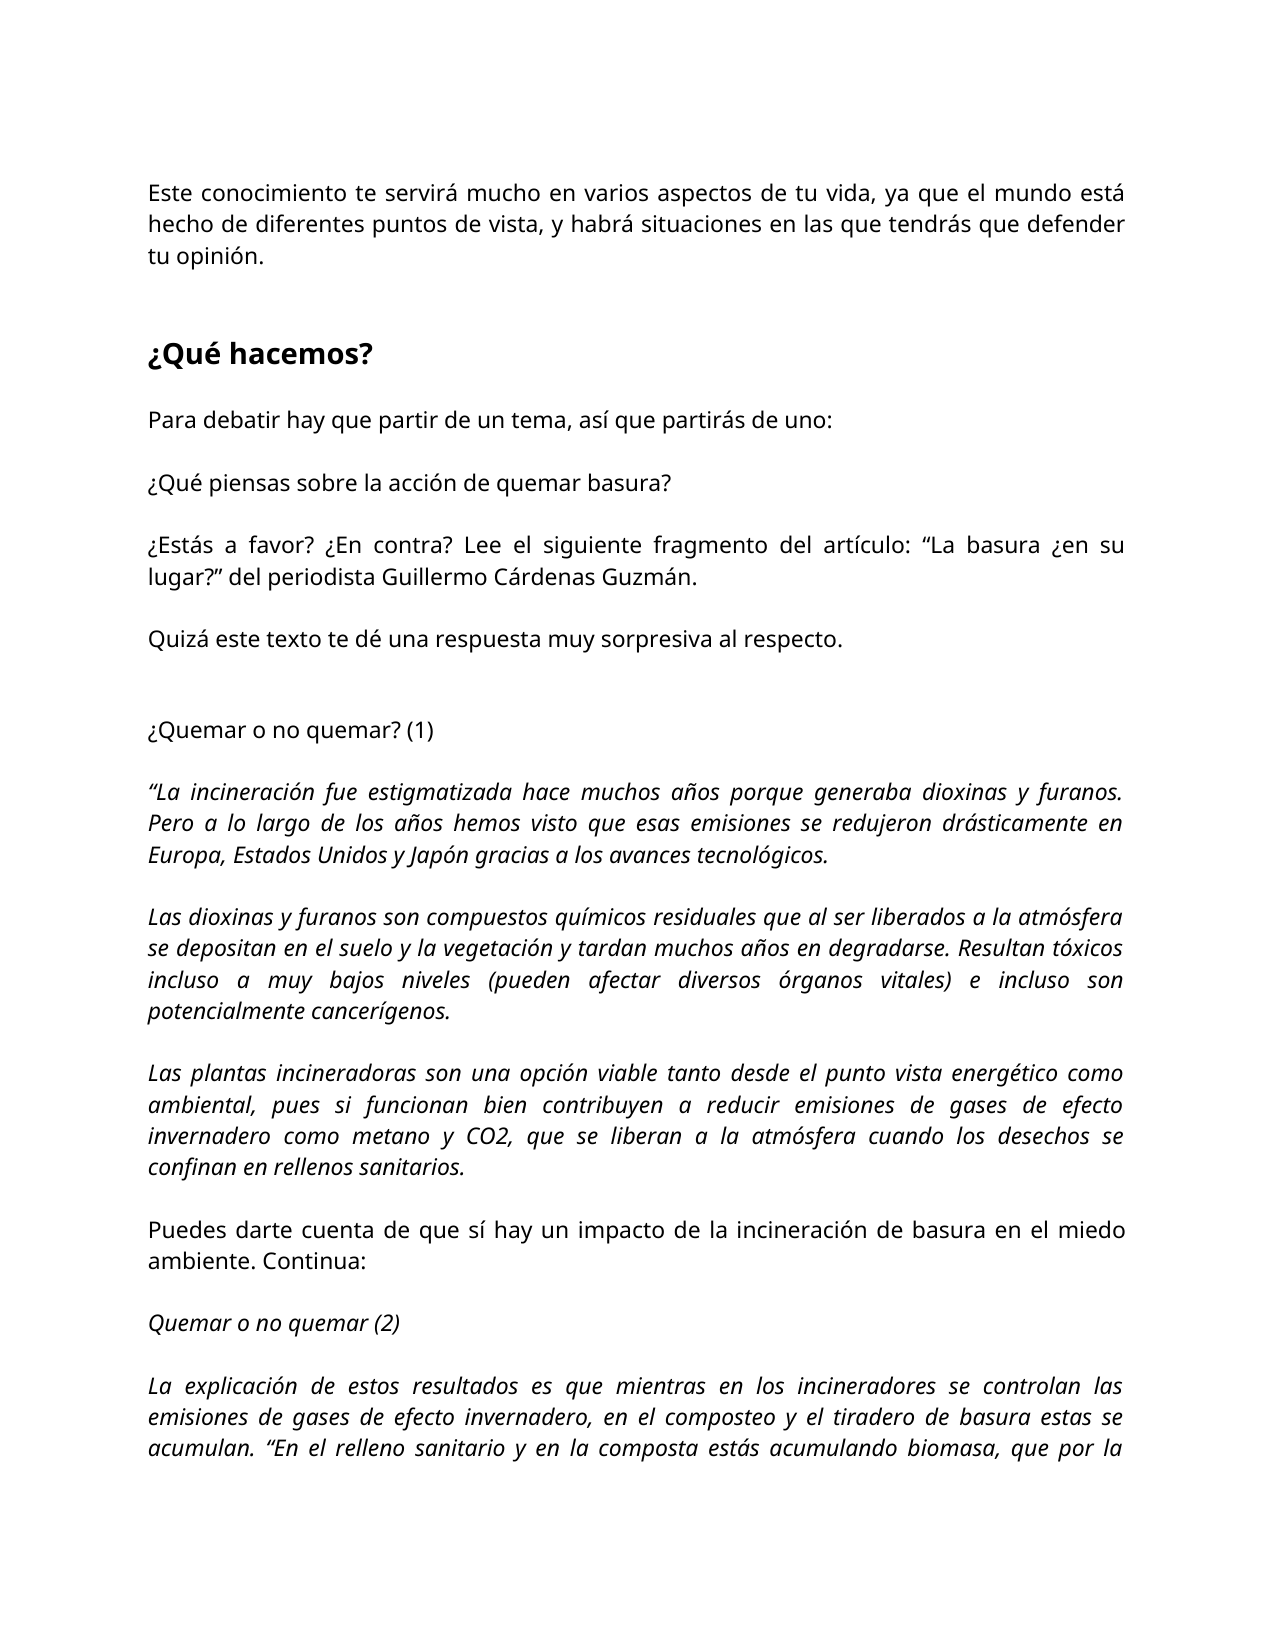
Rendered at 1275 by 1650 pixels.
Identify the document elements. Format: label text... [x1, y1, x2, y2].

text ¿Quemar o no quemar? (1) [148, 714, 1127, 745]
text ¿Estás a favor? ¿En contra? Lee el siguiente fragmento del artículo: “La basura ¿en su lugar?” del periodista Guillermo Cárdenas Guzmán. [148, 529, 1127, 592]
text Puedes darte cuenta de que sí hay un impacto de la incineración de basura en el miedo ambiente. Continua: [148, 1214, 1127, 1276]
text Para debatir hay que partir de un tema, así que partirás de uno: [148, 404, 1127, 436]
text Este conocimiento te servirá mucho en varios aspectos de tu vida, ya que el mundo está hecho de diferentes puntos de vista, y habrá situaciones en las que tendrás que defender tu opinión. [148, 177, 1127, 271]
text Las plantas incineradoras son una opción viable tanto desde el punto vista energético como ambiental, pues si funcionan bien contribuyen a reducir emisiones de gases de efecto invernadero como metano y CO2, que se liberan a la atmósfera cuando los desechos se confinan en rellenos sanitarios. [148, 1057, 1127, 1182]
text “La incineración fue estigmatizada hace muchos años porque generaba dioxinas y furanos. Pero a lo largo de los años hemos visto que esas emisiones se redujeron drásticamente en Europa, Estados Unidos y Japón gracias a los avances tecnológicos. [148, 776, 1127, 870]
text Quemar o no quemar (2) [148, 1307, 1127, 1339]
text ¿Qué piensas sobre la acción de quemar basura? [148, 467, 1127, 498]
text ¿Qué hacemos? [148, 333, 1127, 373]
text Las dioxinas y furanos son compuestos químicos residuales que al ser liberados a la atmósfera se depositan en el suelo y la vegetación y tardan muchos años en degradarse. Resultan tóxicos incluso a muy bajos niveles (pueden afectar diversos órganos vitales) e incluso son potencialmente cancerígenos. [148, 901, 1127, 1026]
text Quizá este texto te dé una respuesta muy sorpresiva al respecto. [148, 623, 1127, 654]
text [148, 1370, 1127, 1464]
